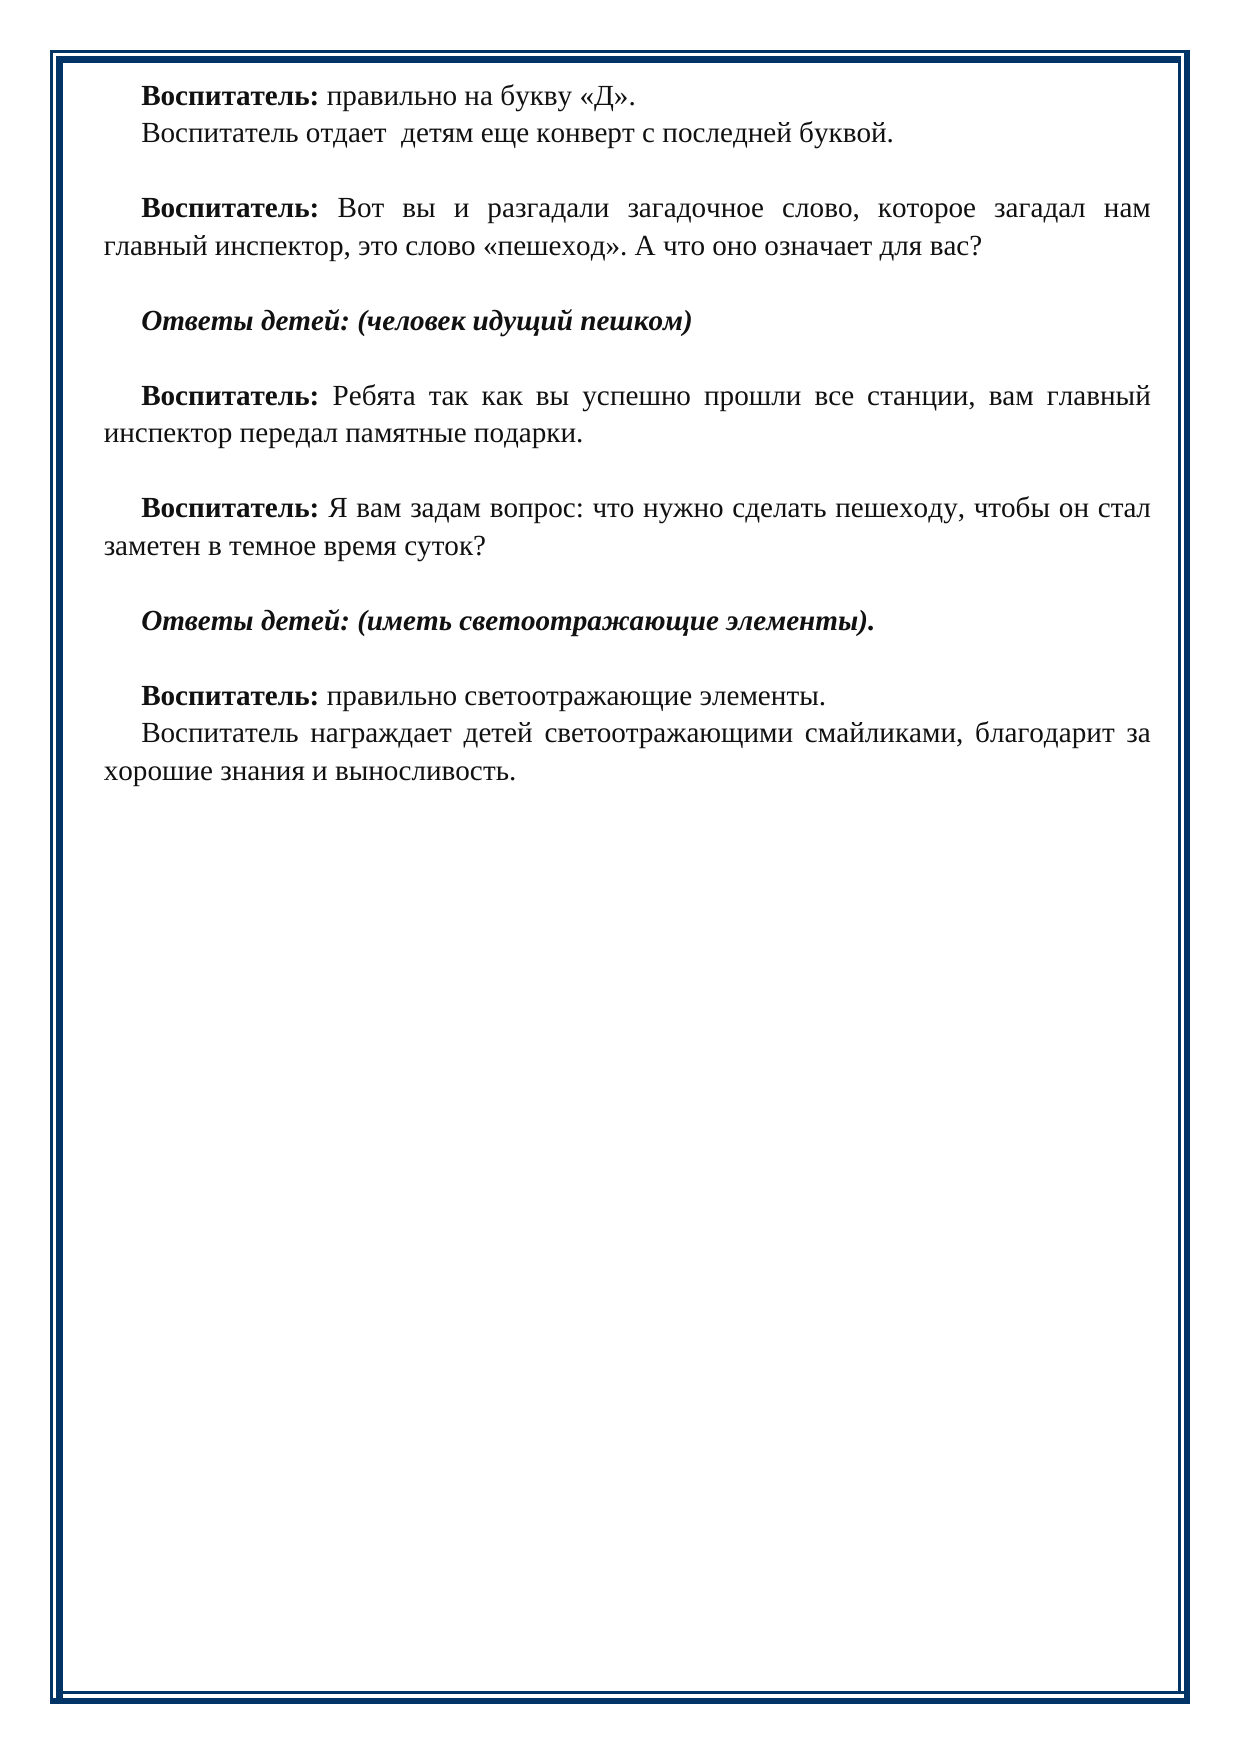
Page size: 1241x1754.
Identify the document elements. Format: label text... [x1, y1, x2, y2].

text Воспитатель: правильно на букву «Д». [103, 74, 1152, 111]
text Воспитатель: Вот вы и разгадали загадочное слово, которое загадал нам главный инспектор, это слово «пешеход». А что оно означает для вас? [103, 186, 1152, 261]
text Воспитатель: правильно светоотражающие элементы. [103, 674, 1152, 711]
text Ответы детей: (человек идущий пешком) [103, 299, 1152, 336]
text Воспитатель награждает детей светоотражающими смайликами, благодарит за хорошие знания и выносливость. [103, 711, 1152, 786]
text Ответы детей: (иметь светоотражающие элементы). [103, 599, 1152, 636]
text Воспитатель отдает детям еще конверт с последней буквой. [103, 111, 1152, 149]
text Воспитатель: Я вам задам вопрос: что нужно сделать пешеходу, чтобы он стал заметен в темное время суток? [103, 486, 1152, 561]
text Воспитатель: Ребята так как вы успешно прошли все станции, вам главный инспектор передал памятные подарки. [103, 374, 1152, 449]
